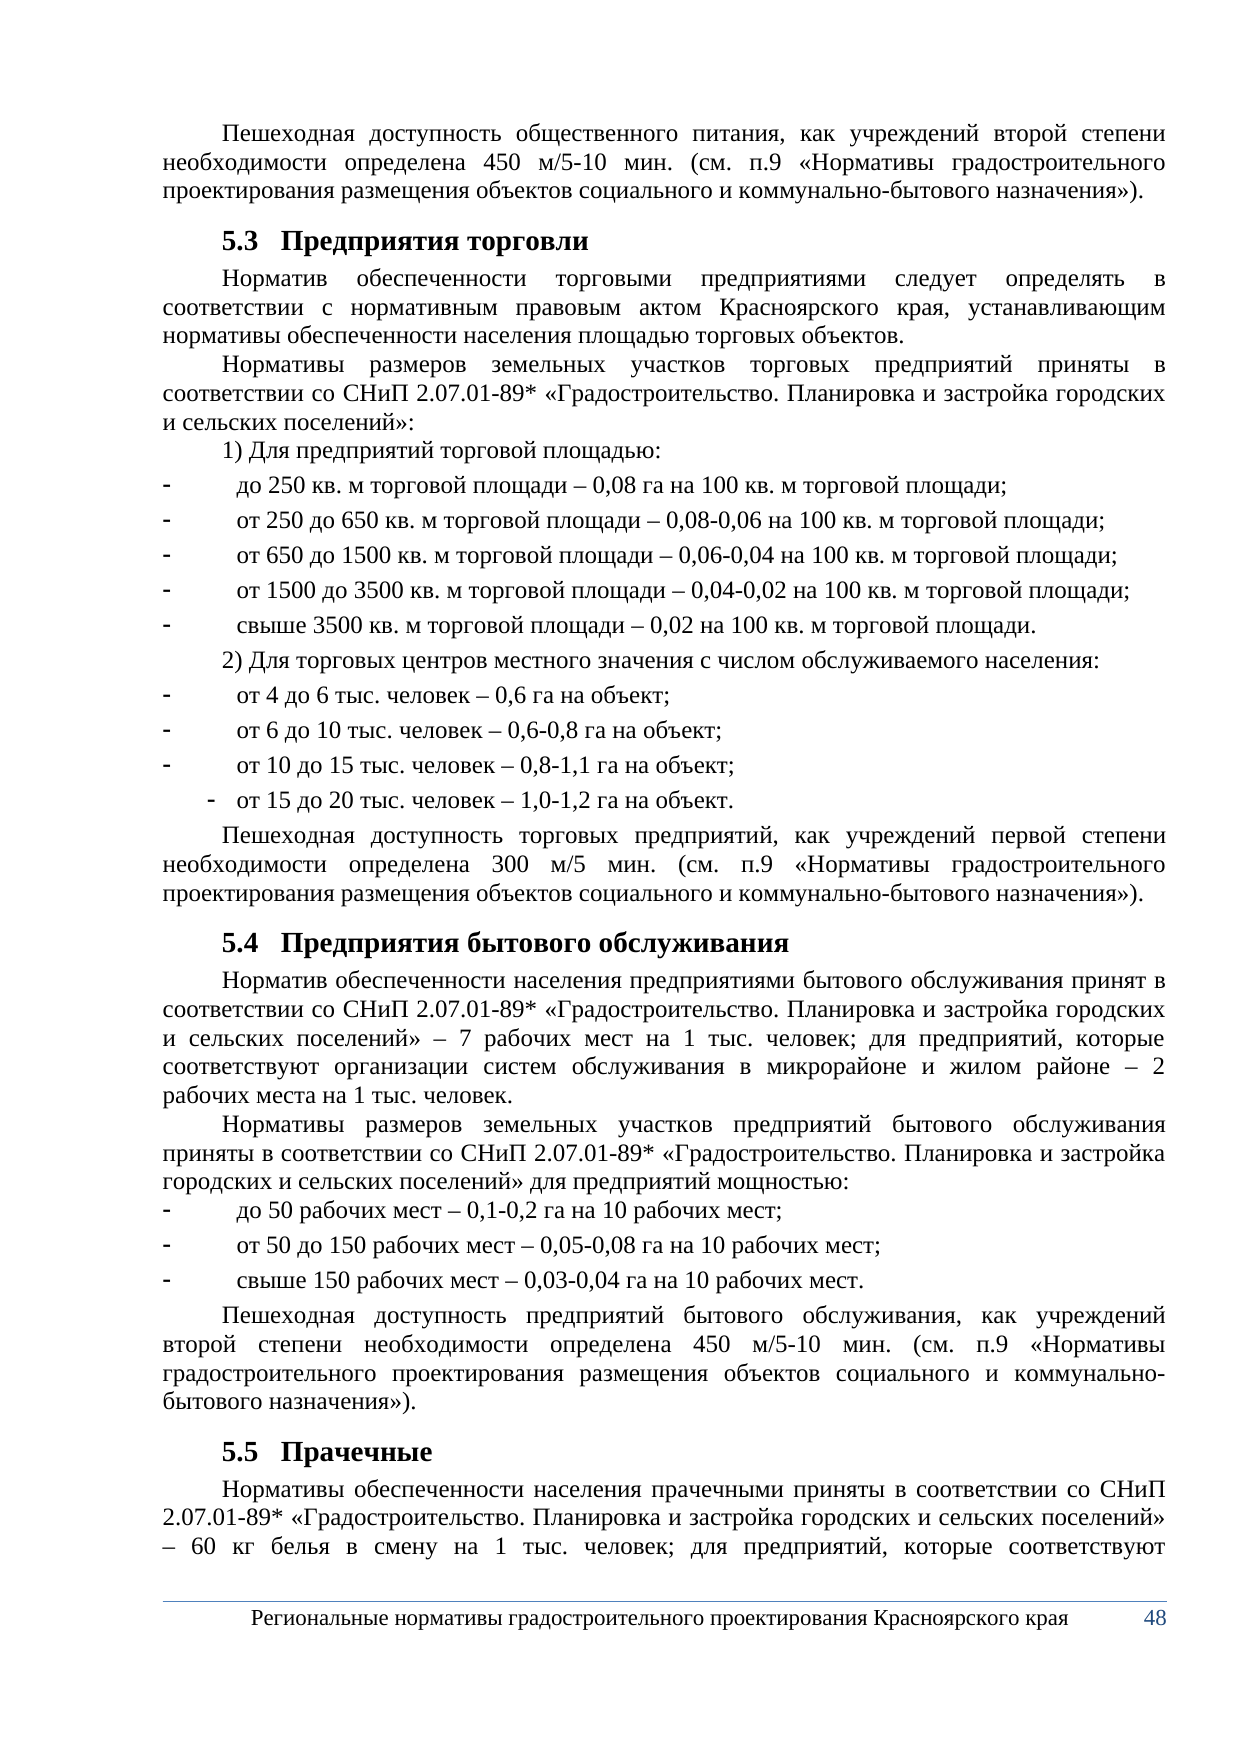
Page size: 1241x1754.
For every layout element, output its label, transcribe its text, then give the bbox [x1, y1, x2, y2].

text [162, 1474, 1167, 1560]
list от 650 до 1500 кв. м торговой площади – 0,06-0,04 на 100 кв. м торговой площади; [162, 540, 1167, 569]
text Пешеходная доступность торговых предприятий, как учреждений первой степени необходимости определена 300 м/5 мин. (см. п.9 «Нормативы градостроительного проектирования размещения объектов социального и коммунально-бытового назначения»). [162, 820, 1167, 907]
list от 250 до 650 кв. м торговой площади – 0,08-0,06 на 100 кв. м торговой площади; [162, 505, 1167, 534]
list от 50 до 150 рабочих мест – 0,05-0,08 га на 10 рабочих мест; [162, 1230, 1167, 1259]
subtitle Прачечные [162, 1434, 1167, 1467]
list от 10 до 15 тыс. человек – 0,8-1,1 га на объект; [162, 750, 1167, 779]
list от 6 до 10 тыс. человек – 0,6-0,8 га на объект; [162, 715, 1167, 744]
text Норматив обеспеченности населения предприятиями бытового обслуживания принят в соответствии со СНиП 2.07.01-89* «Градостроительство. Планировка и застройка городских и сельских поселений» – 7 рабочих мест на 1 тыс. человек; для предприятий, которые соответствуют организации систем обслуживания в микрорайоне и жилом районе – 2 рабочих места на 1 тыс. человек. [162, 965, 1167, 1109]
list Для предприятий торговой площадью: [162, 435, 1167, 464]
subtitle Предприятия торговли [162, 223, 1167, 257]
list от 1500 до 3500 кв. м торговой площади – 0,04-0,02 на 100 кв. м торговой площади; [162, 575, 1167, 604]
text Пешеходная доступность предприятий бытового обслуживания, как учреждений второй степени необходимости определена 450 м/5-10 мин. (см. п.9 «Нормативы градостроительного проектирования размещения объектов социального и коммунально-бытового назначения»). [162, 1300, 1167, 1415]
list до 250 кв. м торговой площади – 0,08 га на 100 кв. м торговой площади; [162, 470, 1167, 499]
list до 50 рабочих мест – 0,1-0,2 га на 10 рабочих мест; [162, 1195, 1167, 1224]
text Нормативы размеров земельных участков торговых предприятий приняты в соответствии со СНиП 2.07.01-89* «Градостроительство. Планировка и застройка городских и сельских поселений»: [162, 349, 1167, 435]
text Нормативы размеров земельных участков предприятий бытового обслуживания приняты в соответствии со СНиП 2.07.01-89* «Градостроительство. Планировка и застройка городских и сельских поселений» для предприятий мощностью: [162, 1109, 1167, 1195]
list от 4 до 6 тыс. человек – 0,6 га на объект; [162, 680, 1167, 709]
list свыше 150 рабочих мест – 0,03-0,04 га на 10 рабочих мест. [162, 1265, 1167, 1294]
list свыше 3500 кв. м торговой площади – 0,02 на 100 кв. м торговой площади. [162, 610, 1167, 639]
text Пешеходная доступность общественного питания, как учреждений второй степени необходимости определена 450 м/5-10 мин. (см. п.9 «Нормативы градостроительного проектирования размещения объектов социального и коммунально-бытового назначения»). [162, 118, 1167, 204]
list от 15 до 20 тыс. человек – 1,0-1,2 га на объект. [177, 785, 1167, 814]
subtitle Предприятия бытового обслуживания [162, 925, 1167, 959]
text Норматив обеспеченности торговыми предприятиями следует определять в соответствии с нормативным правовым актом Красноярского края, устанавливающим нормативы обеспеченности населения площадью торговых объектов. [162, 263, 1167, 349]
list Для торговых центров местного значения с числом обслуживаемого населения: [162, 645, 1167, 674]
